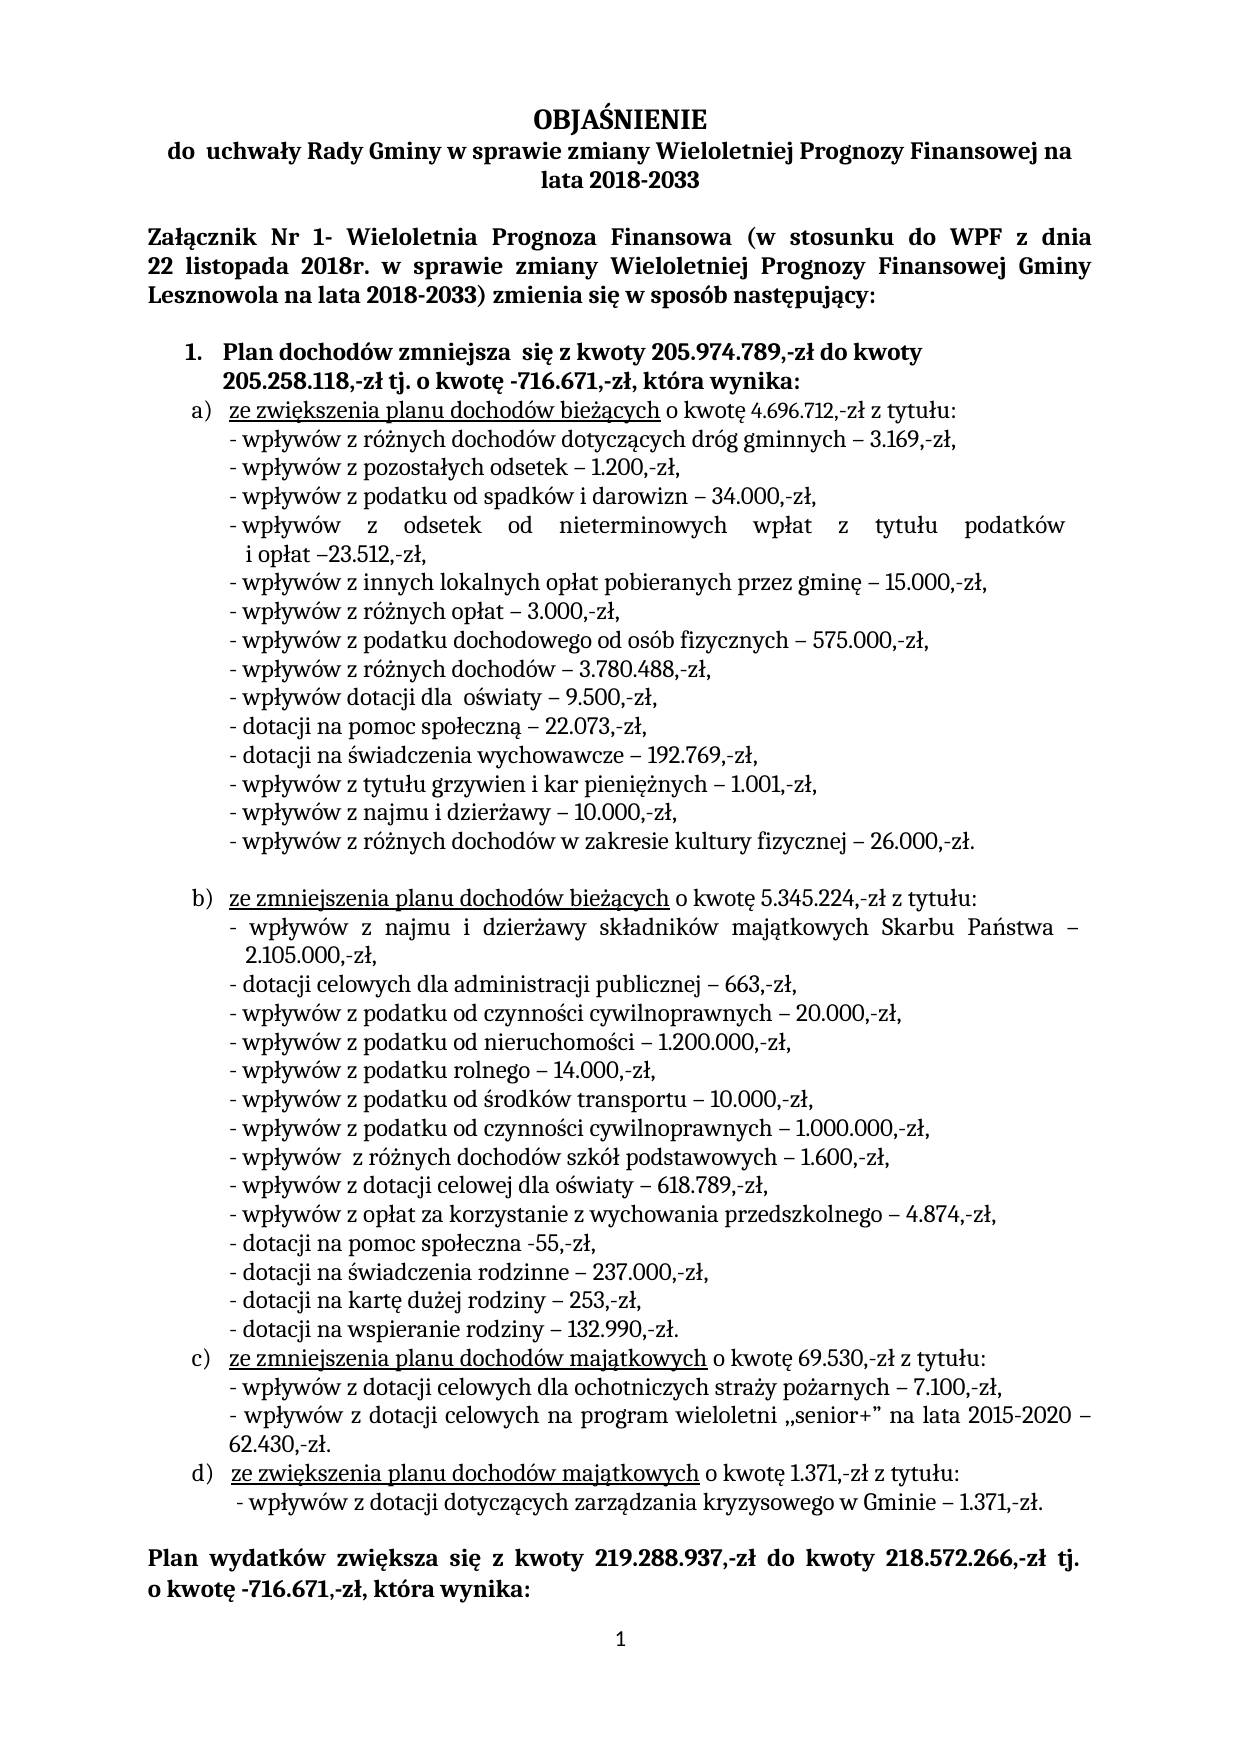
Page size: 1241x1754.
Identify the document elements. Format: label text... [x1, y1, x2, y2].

text Plan wydatków zwiększa się z kwoty 219.288.937,-zł do kwoty 218.572.266,-zł tj. o kwotę -716.671,-zł, która wynika: [148, 1544, 1093, 1604]
list - dotacji na świadczenia wychowawcze – 192.769,-zł, [229, 741, 1093, 769]
list Plan dochodów zmniejsza się z kwoty 205.974.789,-zł do kwoty 205.258.118,-zł tj. o kwotę -716.671,-zł, która wynika: [185, 338, 1093, 396]
list ze zwiększenia planu dochodów bieżących o kwotę 4.696.712,-zł z tytułu: [191, 396, 1093, 424]
list ze zmniejszenia planu dochodów majątkowych o kwotę 69.530,-zł z tytułu: [191, 1344, 1093, 1372]
list - wpływów z dotacji celowych na program wieloletni ,,senior+” na lata 2015-2020 – 62.430,-zł. [229, 1401, 1093, 1459]
list - wpływów z pozostałych odsetek – 1.200,-zł, [229, 453, 1093, 482]
list - wpływów z różnych dochodów dotyczących dróg gminnych – 3.169,-zł, [229, 424, 1093, 453]
list - dotacji celowych dla administracji publicznej – 663,-zł, [229, 970, 1093, 999]
list -.wpływów z odsetek od nieterminowych wpłat z tytułu podatków i opłat –23.512,-zł, [229, 511, 1093, 568]
list - wpływów z podatku od nieruchomości – 1.200.000,-zł, [229, 1027, 1093, 1056]
list - wpływów z podatku rolnego – 14.000,-zł, [229, 1056, 1093, 1085]
list - wpływów z najmu i dzierżawy – 10.000,-zł, [229, 798, 1093, 827]
text d) ze zwiększenia planu dochodów majątkowych o kwotę 1.371,-zł z tytułu: [148, 1459, 1093, 1487]
list - wpływów z tytułu grzywien i kar pieniężnych – 1.001,-zł, [229, 769, 1093, 798]
list - dotacji na świadczenia rodzinne – 237.000,-zł, [229, 1257, 1093, 1286]
list - wpływów z podatku dochodowego od osób fizycznych – 575.000,-zł, [229, 626, 1093, 654]
list - wpływów z opłat za korzystanie z wychowania przedszkolnego – 4.874,-zł, [229, 1200, 1093, 1229]
list - wpływów z podatku od środków transportu – 10.000,-zł, [229, 1085, 1093, 1114]
list - wpływów dotacji dla oświaty – 9.500,-zł, [229, 683, 1093, 712]
list - wpływów z różnych dochodów szkół podstawowych – 1.600,-zł, [229, 1142, 1093, 1171]
list - wpływów z różnych dochodów – 3.780.488,-zł, [229, 654, 1093, 683]
text OBJAŚNIENIE [148, 103, 1093, 137]
list - wpływów z dotacji celowych dla ochotniczych straży pożarnych – 7.100,-zł, [229, 1372, 1093, 1401]
list - wpływów z podatku od czynności cywilnoprawnych – 1.000.000,-zł, [229, 1114, 1093, 1142]
list - wpływów z najmu i dzierżawy składników majątkowych Skarbu Państwa – 2.105.000,-zł, [229, 912, 1093, 970]
text Załącznik Nr 1- Wieloletnia Prognoza Finansowa (w stosunku do WPF z dnia 22 listopada 2018r. w sprawie zmiany Wieloletniej Prognozy Finansowej Gminy Lesznowola na lata 2018-2033) zmienia się w sposób następujący: [148, 223, 1093, 309]
list - wpływów z różnych dochodów w zakresie kultury fizycznej – 26.000,-zł. [229, 827, 1093, 856]
text - wpływów z dotacji dotyczących zarządzania kryzysowego w Gminie – 1.371,-zł. [148, 1487, 1093, 1516]
list - wpływów z innych lokalnych opłat pobieranych przez gminę – 15.000,-zł, [229, 568, 1093, 597]
list - dotacji na pomoc społeczną – 22.073,-zł, [229, 712, 1093, 741]
list - wpływów z podatku od spadków i darowizn – 34.000,-zł, [229, 482, 1093, 511]
list - dotacji na wspieranie rodziny – 132.990,-zł. [229, 1315, 1093, 1344]
list - wpływów z podatku od czynności cywilnoprawnych – 20.000,-zł, [229, 999, 1093, 1027]
list ze zmniejszenia planu dochodów bieżących o kwotę 5.345.224,-zł z tytułu: [191, 884, 1093, 912]
text do uchwały Rady Gminy w sprawie zmiany Wieloletniej Prognozy Finansowej na lata 2018-2033 [148, 137, 1093, 194]
list - dotacji na kartę dużej rodziny – 253,-zł, [229, 1286, 1093, 1315]
list - wpływów z dotacji celowej dla oświaty – 618.789,-zł, [229, 1171, 1093, 1200]
list - dotacji na pomoc społeczna -55,-zł, [229, 1229, 1093, 1257]
list - wpływów z różnych opłat – 3.000,-zł, [229, 597, 1093, 626]
